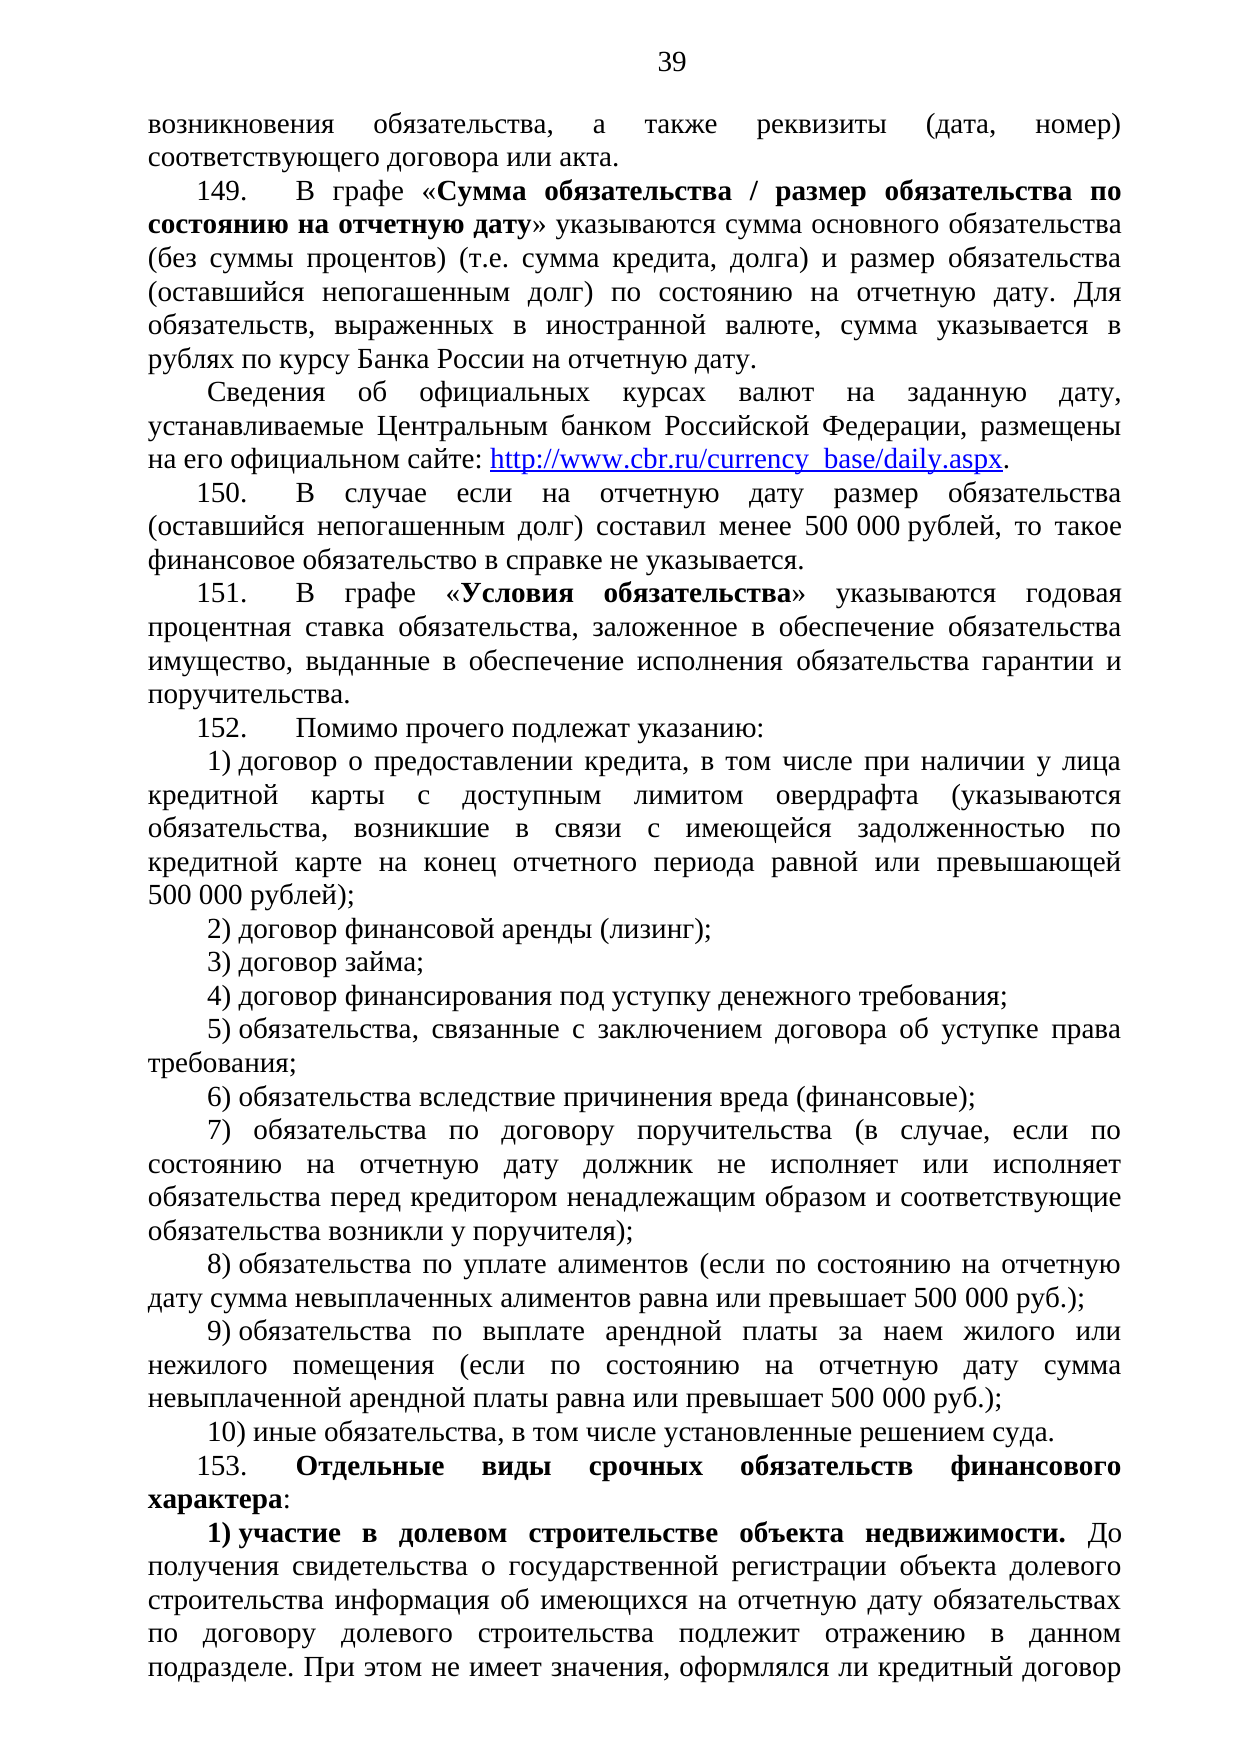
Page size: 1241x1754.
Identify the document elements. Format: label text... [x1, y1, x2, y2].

text Сведения об официальных курсах валют на заданную дату, устанавливаемые Центральным банком Российской Федерации, размещены на его официальном сайте: http://www.cbr.ru/currency_base/daily.aspx. [148, 374, 1122, 475]
text 6) обязательства вследствие причинения вреда (финансовые); [148, 1079, 1122, 1112]
text 9) обязательства по выплате арендной платы за наем жилого или нежилого помещения (если по состоянию на отчетную дату сумма невыплаченной арендной платы равна или превышает 500 000 руб.); [148, 1313, 1122, 1414]
text 8) обязательства по уплате алиментов (если по состоянию на отчетную дату сумма невыплаченных алиментов равна или превышает 500 000 руб.); [148, 1246, 1122, 1313]
text 10) иные обязательства, в том числе установленные решением суда. [148, 1414, 1122, 1448]
text 2) договор финансовой аренды (лизинг); [148, 911, 1122, 944]
text 1) договор о предоставлении кредита, в том числе при наличии у лица кредитной карты с доступным лимитом овердрафта (указываются обязательства, возникшие в связи с имеющейся задолженностью по кредитной карте на конец отчетного периода равной или превышающей 500 000 рублей); [148, 743, 1122, 911]
list 4) договор финансирования под уступку денежного требования; [148, 978, 1122, 1012]
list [148, 106, 1122, 173]
text 3) договор займа; [148, 944, 1122, 978]
list Помимо прочего подлежат указанию: [148, 710, 1122, 743]
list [148, 1515, 1122, 1682]
list 5) обязательства, связанные с заключением договора об уступке права требования; [148, 1012, 1122, 1079]
text 7) обязательства по договору поручительства (в случае, если по состоянию на отчетную дату должник не исполняет или исполняет обязательства перед кредитором ненадлежащим образом и соответствующие обязательства возникли у поручителя); [148, 1112, 1122, 1246]
list Отдельные виды срочных обязательств финансового характера: [148, 1448, 1122, 1515]
list В графе «Сумма обязательства / размер обязательства по состоянию на отчетную дату» указываются сумма основного обязательства (без суммы процентов) (т.е. сумма кредита, долга) и размер обязательства (оставшийся непогашенным долг) по состоянию на отчетную дату. Для обязательств, выраженных в иностранной валюте, сумма указывается в рублях по курсу Банка России на отчетную дату. [148, 173, 1122, 374]
list В графе «Условия обязательства» указываются годовая процентная ставка обязательства, заложенное в обеспечение обязательства имущество, выданные в обеспечение исполнения обязательства гарантии и поручительства. [148, 576, 1122, 710]
list В случае если на отчетную дату размер обязательства (оставшийся непогашенным долг) составил менее 500 000 рублей, то такое финансовое обязательство в справке не указывается. [148, 475, 1122, 576]
